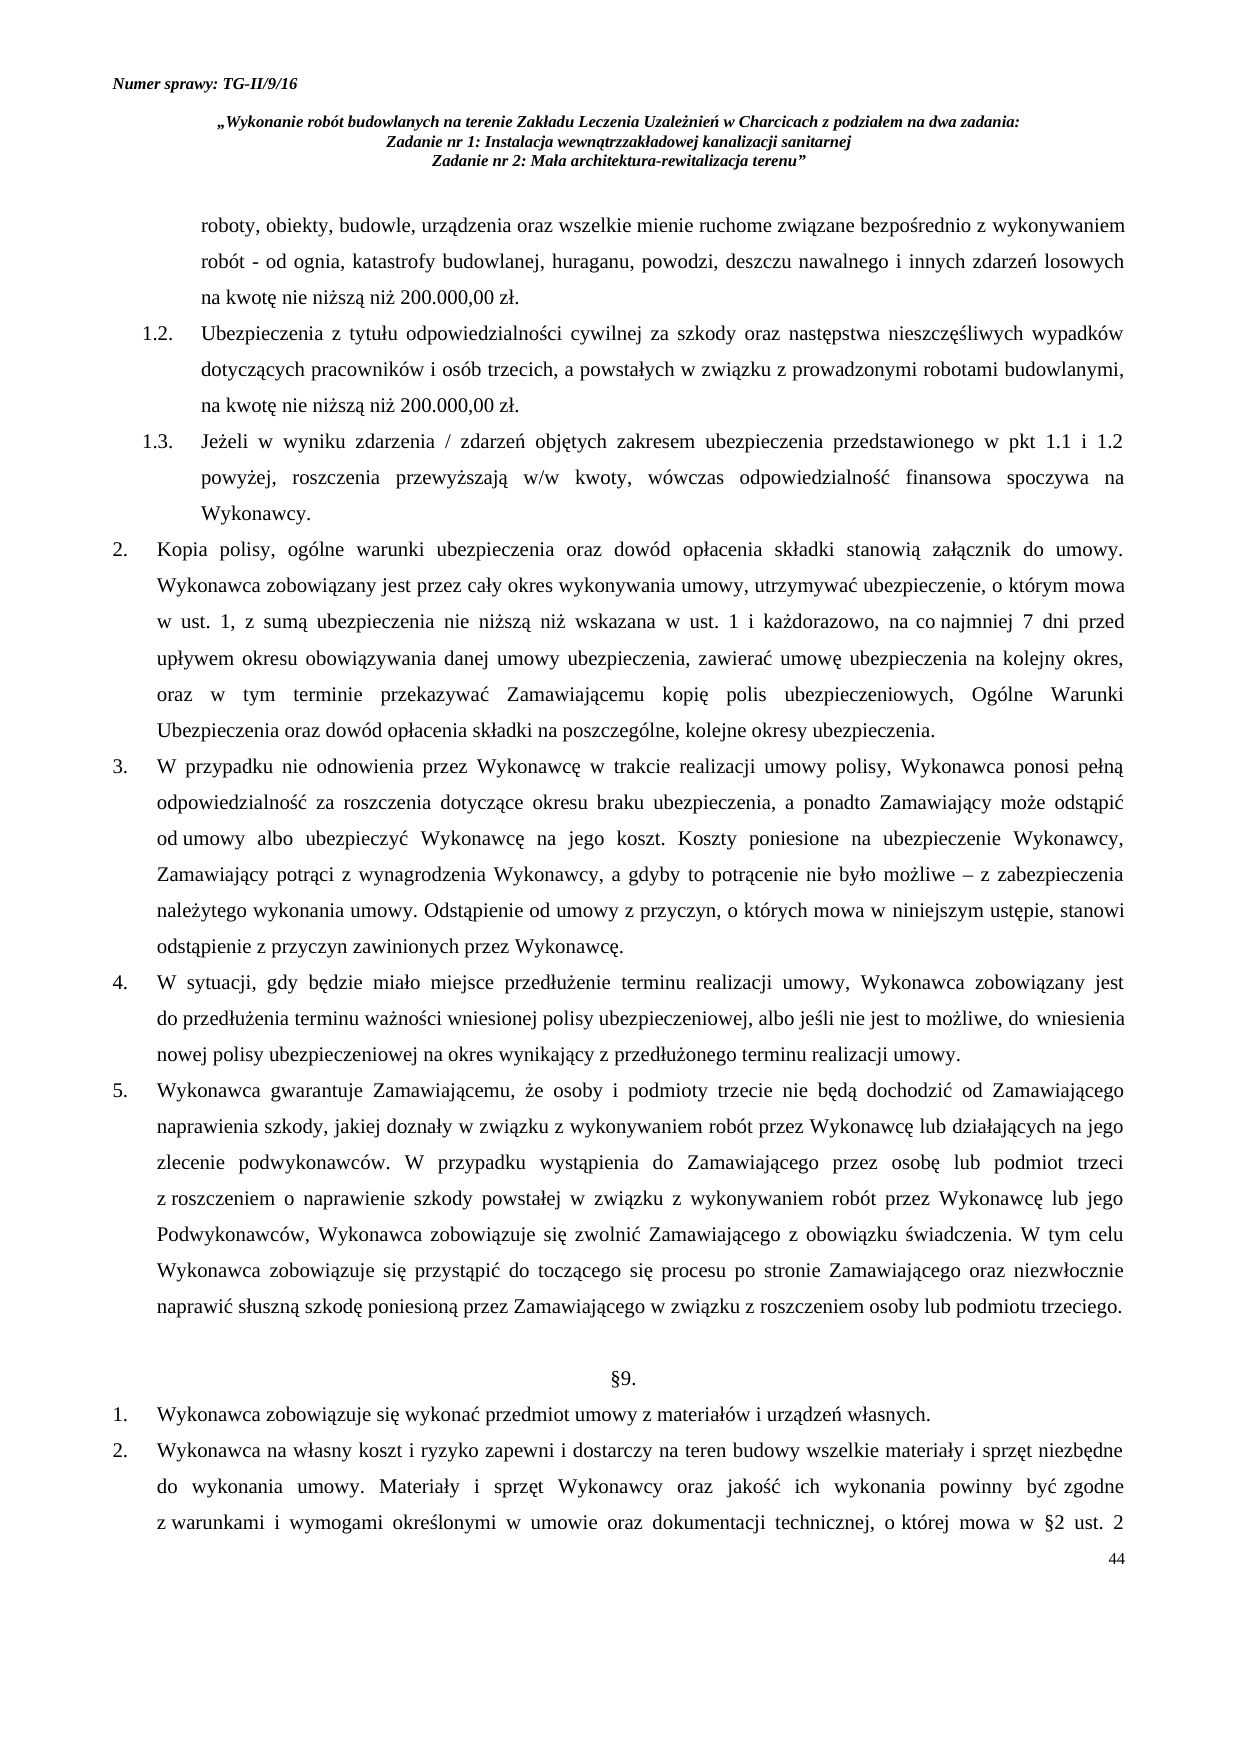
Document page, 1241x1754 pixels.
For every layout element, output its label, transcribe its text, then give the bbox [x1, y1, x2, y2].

list Wykonawca zobowiązuje się wykonać przedmiot umowy z materiałów i urządzeń własnych. [112, 1402, 1124, 1426]
list Kopia polisy, ogólne warunki ubezpieczenia oraz dowód opłacenia składki stanowią załącznik do umowy. Wykonawca zobowiązany jest przez cały okres wykonywania umowy, utrzymywać ubezpieczenie, o którym mowa w ust. 1, z sumą ubezpieczenia nie niższą niż wskazana w ust. 1 i każdorazowo, na co najmniej 7 dni przed upływem okresu obowiązywania danej umowy ubezpieczenia, zawierać umowę ubezpieczenia na kolejny okres, oraz w tym terminie przekazywać Zamawiającemu kopię polis ubezpieczeniowych, Ogólne Warunki Ubezpieczenia oraz dowód opłacenia składki na poszczególne, kolejne okresy ubezpieczenia. [112, 537, 1125, 742]
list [112, 1438, 1124, 1534]
text §9. [123, 1366, 1124, 1390]
list W sytuacji, gdy będzie miało miejsce przedłużenie terminu realizacji umowy, Wykonawca zobowiązany jest do przedłużenia terminu ważności wniesionej polisy ubezpieczeniowej, albo jeśli nie jest to możliwe, do wniesienia nowej polisy ubezpieczeniowej na okres wynikający z przedłużonego terminu realizacji umowy. [112, 970, 1125, 1066]
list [142, 213, 1125, 309]
list Ubezpieczenia z tytułu odpowiedzialności cywilnej za szkody oraz następstwa nieszczęśliwych wypadków dotyczących pracowników i osób trzecich, a powstałych w związku z prowadzonymi robotami budowlanymi, na kwotę nie niższą niż 200.000,00 zł. [142, 321, 1125, 417]
list Wykonawca gwarantuje Zamawiającemu, że osoby i podmioty trzecie nie będą dochodzić od Zamawiającego naprawienia szkody, jakiej doznały w związku z wykonywaniem robót przez Wykonawcę lub działających na jego zlecenie podwykonawców. W przypadku wystąpienia do Zamawiającego przez osobę lub podmiot trzeci z roszczeniem o naprawienie szkody powstałej w związku z wykonywaniem robót przez Wykonawcę lub jego Podwykonawców, Wykonawca zobowiązuje się zwolnić Zamawiającego z obowiązku świadczenia. W tym celu Wykonawca zobowiązuje się przystąpić do toczącego się procesu po stronie Zamawiającego oraz niezwłocznie naprawić słuszną szkodę poniesioną przez Zamawiającego w związku z roszczeniem osoby lub podmiotu trzeciego. [112, 1078, 1125, 1318]
list Jeżeli w wyniku zdarzenia / zdarzeń objętych zakresem ubezpieczenia przedstawionego w pkt 1.1 i 1.2 powyżej, roszczenia przewyższają w/w kwoty, wówczas odpowiedzialność finansowa spoczywa na Wykonawcy. [142, 429, 1125, 525]
list W przypadku nie odnowienia przez Wykonawcę w trakcie realizacji umowy polisy, Wykonawca ponosi pełną odpowiedzialność za roszczenia dotyczące okresu braku ubezpieczenia, a ponadto Zamawiający może odstąpić od umowy albo ubezpieczyć Wykonawcę na jego koszt. Koszty poniesione na ubezpieczenie Wykonawcy, Zamawiający potrąci z wynagrodzenia Wykonawcy, a gdyby to potrącenie nie było możliwe – z zabezpieczenia należytego wykonania umowy. Odstąpienie od umowy z przyczyn, o których mowa w niniejszym ustępie, stanowi odstąpienie z przyczyn zawinionych przez Wykonawcę. [112, 753, 1125, 958]
